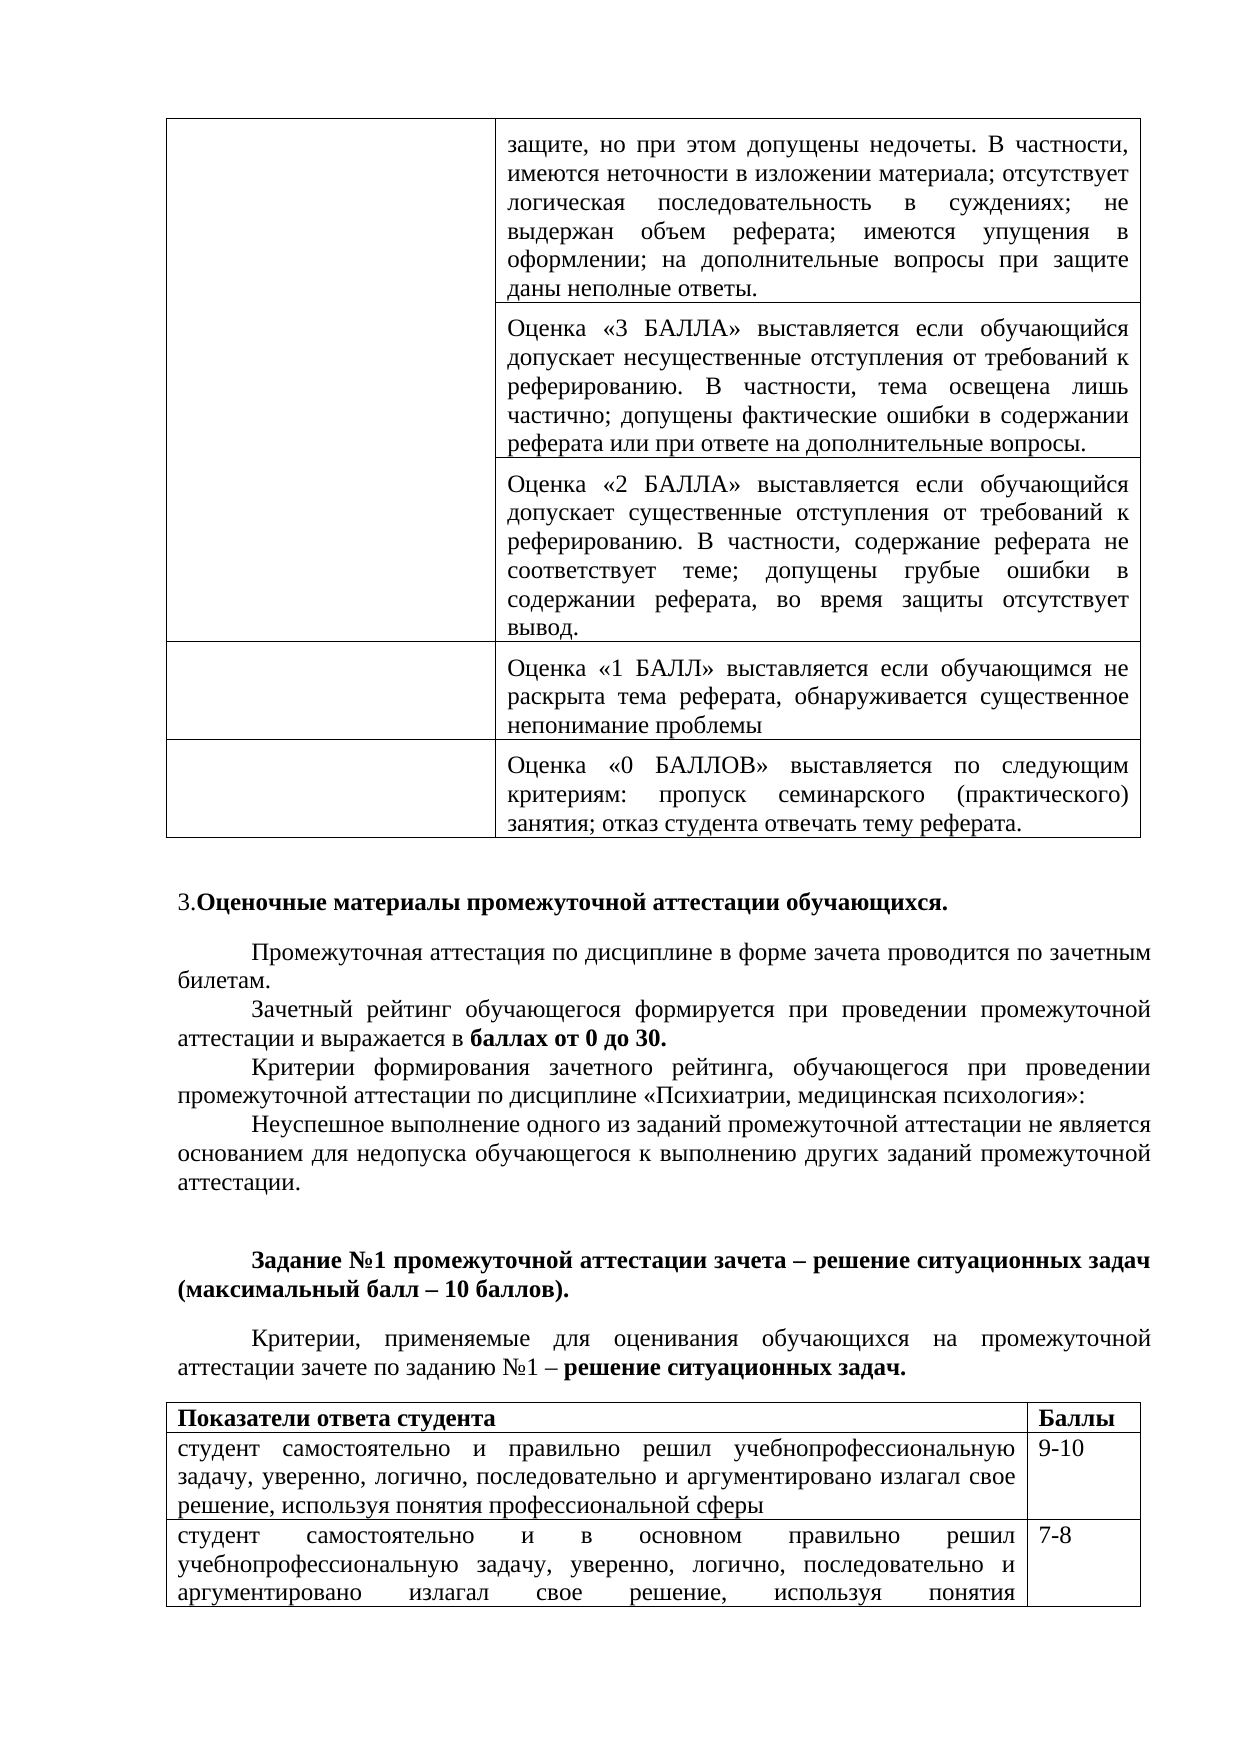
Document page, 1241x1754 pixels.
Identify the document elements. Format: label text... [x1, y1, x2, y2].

list Неуспешное выполнение одного из заданий промежуточной аттестации не является основанием для недопуска обучающегося к выполнению других заданий промежуточной аттестации. [177, 1109, 1152, 1196]
table_header Показатели ответа студента [167, 1403, 1027, 1432]
text 3.Оценочные материалы промежуточной аттестации обучающихся. [177, 887, 1152, 916]
list Критерии формирования зачетного рейтинга, обучающегося при проведении промежуточной аттестации по дисциплине «Психиатрии, медицинская психология»: [177, 1052, 1152, 1109]
table_cell Оценка «1 БАЛЛ» выставляется если обучающимся не раскрыта тема реферата, обнаруживается существенное непонимание проблемы [496, 642, 1140, 739]
table_cell [167, 740, 495, 837]
table_cell [167, 642, 495, 739]
table_cell студент самостоятельно и правильно решил учебнопрофессиональную задачу, уверенно, логично, последовательно и аргументировано излагал свое решение, используя понятия профессиональной сферы [167, 1433, 1027, 1519]
text Задание №1 промежуточной аттестации зачета – решение ситуационных задач (максимальный балл – 10 баллов). [177, 1245, 1152, 1303]
table_header Баллы [1028, 1403, 1140, 1432]
table_cell Оценка «2 БАЛЛА» выставляется если обучающийся допускает существенные отступления от требований к реферированию. В частности, содержание реферата не соответствует теме; допущены грубые ошибки в содержании реферата, во время защиты отсутствует вывод. [496, 458, 1140, 641]
table_cell 7-8 [1028, 1520, 1140, 1606]
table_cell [496, 119, 1140, 302]
table_cell 9-10 [1028, 1433, 1140, 1519]
table_cell Оценка «3 БАЛЛА» выставляется если обучающийся допускает несущественные отступления от требований к реферированию. В частности, тема освещена лишь частично; допущены фактические ошибки в содержании реферата или при ответе на дополнительные вопросы. [496, 303, 1140, 457]
list Зачетный рейтинг обучающегося формируется при проведении промежуточной аттестации и выражается в баллах от 0 до 30. [177, 994, 1152, 1052]
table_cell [167, 1520, 1027, 1606]
text Критерии, применяемые для оценивания обучающихся на промежуточной аттестации зачете по заданию №1 – решение ситуационных задач. [177, 1323, 1152, 1381]
list Промежуточная аттестация по дисциплине в форме зачета проводится по зачетным билетам. [177, 937, 1152, 994]
table_cell Оценка «0 БАЛЛОВ» выставляется по следующим критериям: пропуск семинарского (практического) занятия; отказ студента отвечать тему реферата. [496, 740, 1140, 837]
